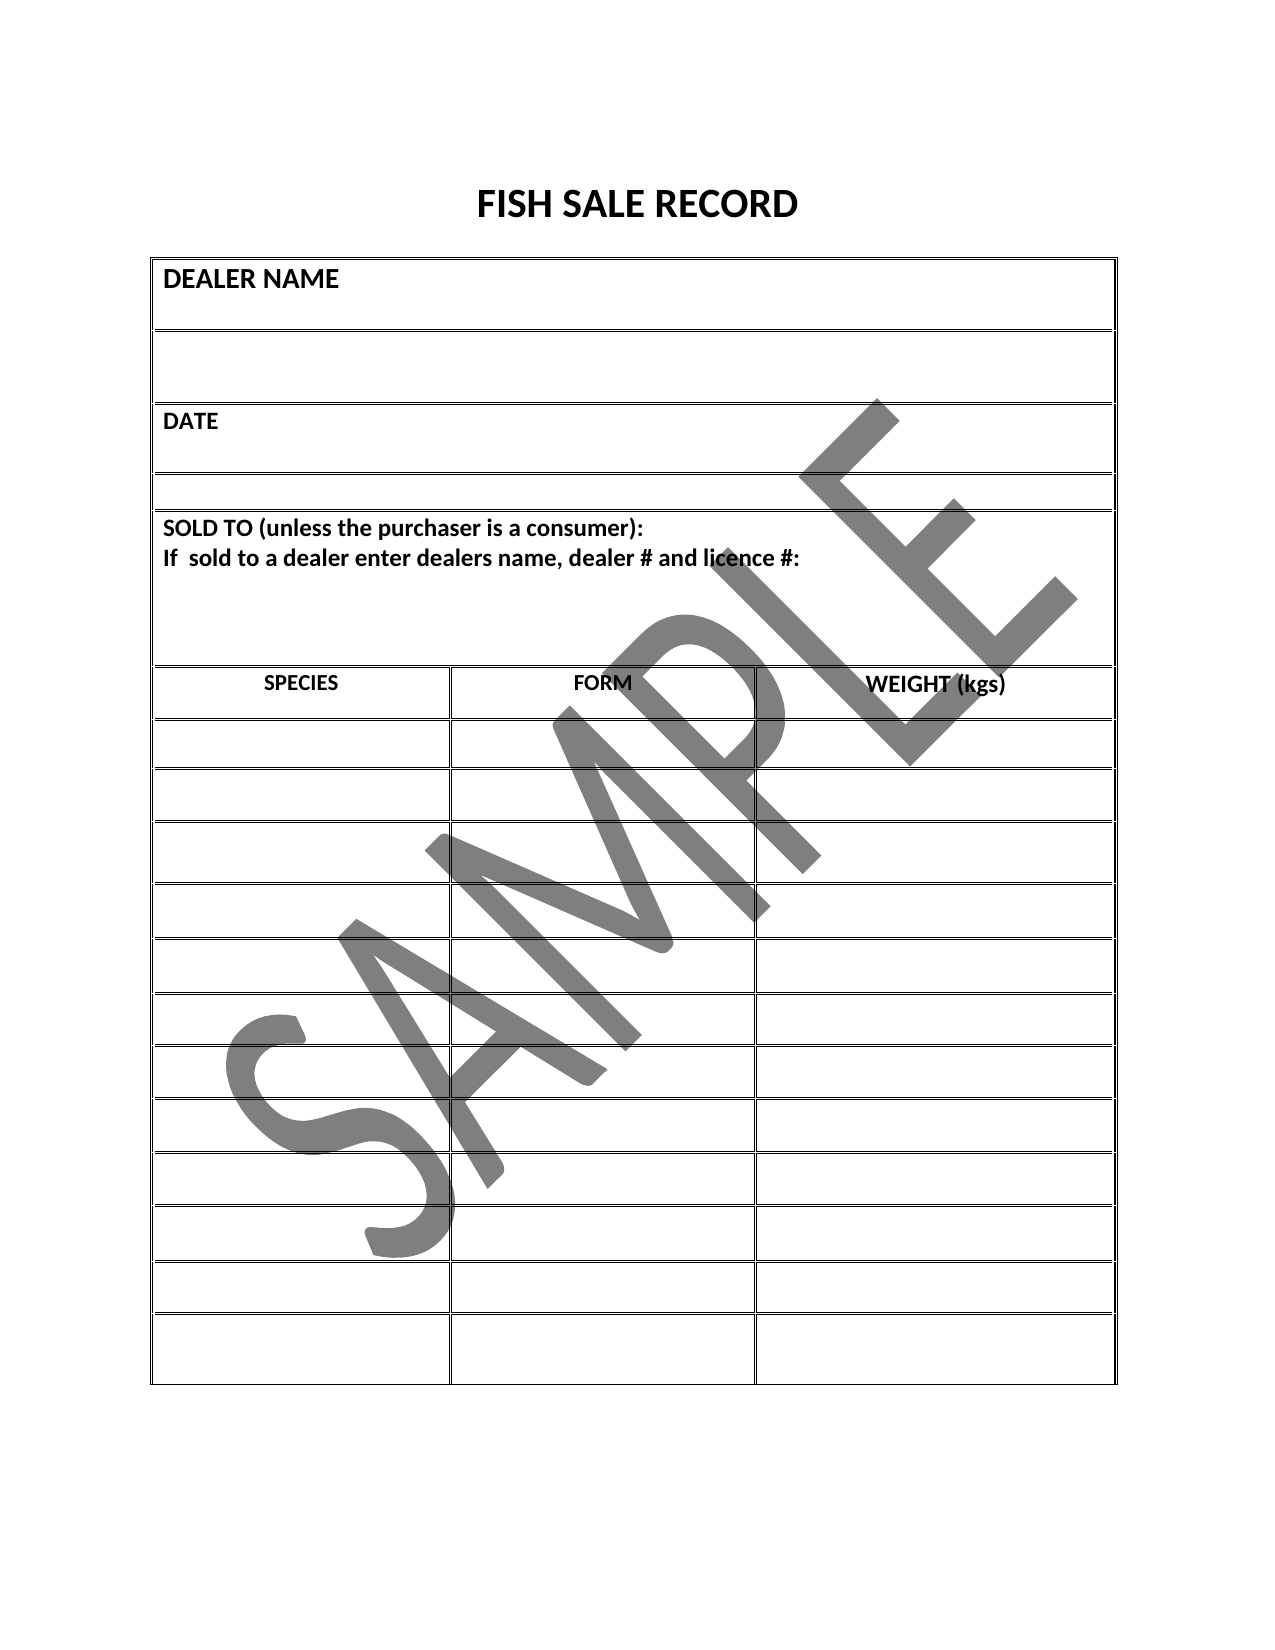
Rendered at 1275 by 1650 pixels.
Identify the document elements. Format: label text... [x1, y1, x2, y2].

table_cell [152, 718, 451, 767]
table_cell [452, 721, 754, 767]
table_cell [757, 1260, 1115, 1312]
table_cell [755, 1044, 1116, 1097]
table_cell WEIGHT (kgs) [757, 665, 1115, 718]
table_cell [452, 1263, 754, 1312]
table_cell [755, 1312, 1116, 1384]
table_cell [152, 472, 1116, 509]
table_cell [755, 1204, 1116, 1259]
table_cell [755, 718, 1116, 767]
table_cell [452, 1207, 754, 1259]
table_cell [152, 882, 451, 937]
table_cell [452, 1047, 754, 1097]
table_cell [757, 767, 1115, 820]
table_cell [452, 770, 754, 820]
table_cell [153, 820, 449, 882]
table_cell SOLD TO (unless the purchaser is a consumer): If sold to a dealer enter dealers name, dealer # and licence #: [152, 509, 1116, 664]
table_cell [153, 767, 449, 820]
table_cell [153, 1260, 449, 1312]
table_cell [152, 1044, 451, 1097]
table_cell [452, 1315, 754, 1384]
table_cell [452, 823, 754, 882]
table_cell [755, 882, 1116, 937]
table_cell [152, 1151, 451, 1204]
table_header DEALER NAME [153, 260, 1114, 329]
table_cell [452, 940, 754, 992]
table_cell [153, 329, 1115, 402]
table_cell [757, 992, 1115, 1044]
table_cell SPECIES [153, 665, 449, 718]
table_cell [152, 1204, 451, 1259]
table_cell [153, 937, 449, 992]
table_cell [755, 1151, 1116, 1204]
table_cell [152, 1097, 451, 1151]
table_cell [452, 885, 754, 937]
table_cell FORM [452, 668, 754, 718]
table_cell [452, 995, 754, 1044]
table_cell [757, 820, 1115, 882]
table_cell [152, 1312, 451, 1384]
table_cell [757, 937, 1115, 992]
table_cell DATE [153, 402, 1115, 472]
table_cell [452, 1154, 754, 1204]
table_cell [153, 992, 449, 1044]
table_cell [452, 1100, 754, 1151]
text FISH SALE RECORD [150, 177, 1125, 228]
table_cell [755, 1097, 1116, 1151]
